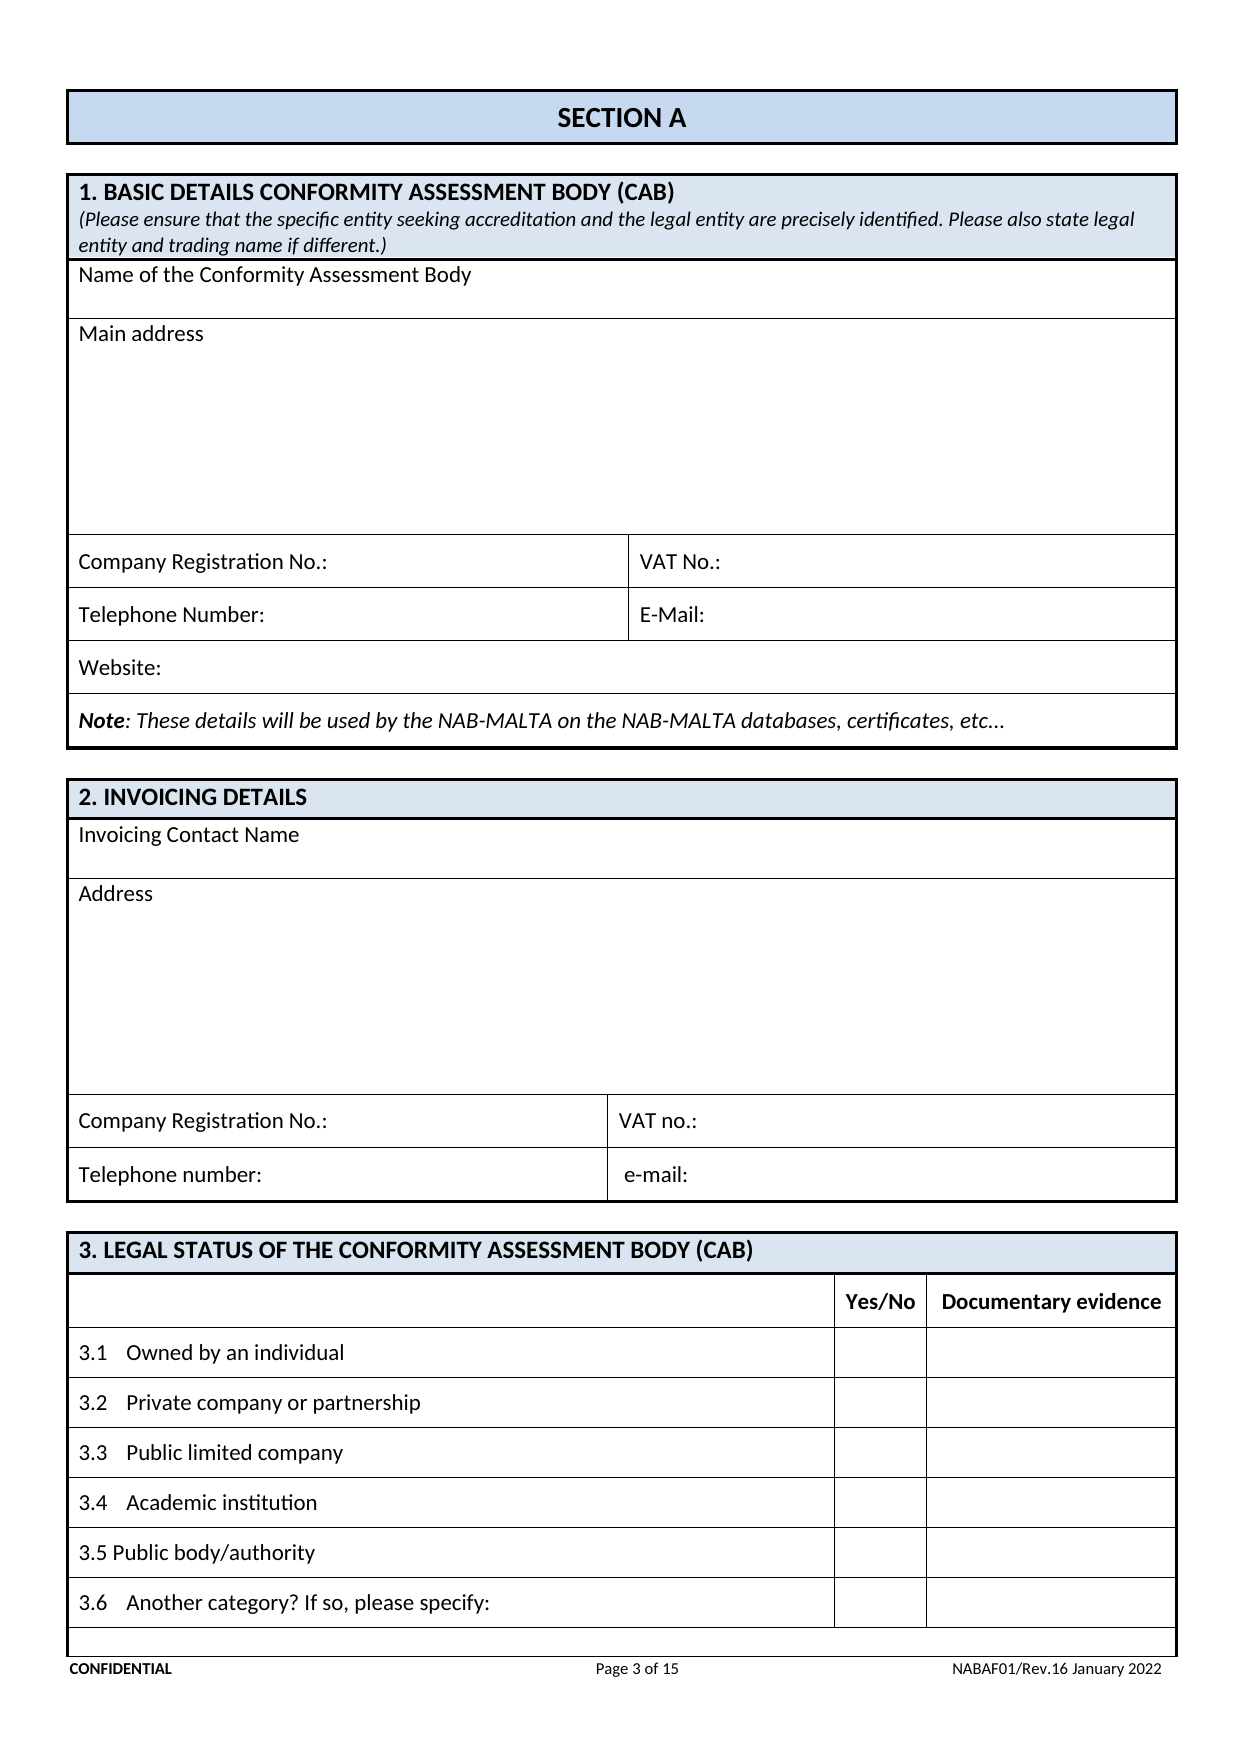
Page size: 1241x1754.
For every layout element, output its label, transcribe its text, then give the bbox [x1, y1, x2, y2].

table_cell Telephone number: [69, 1148, 607, 1200]
table_cell 3.4 Academic institution [69, 1478, 834, 1527]
table_cell [835, 1428, 926, 1477]
table_cell Address [69, 879, 1175, 1094]
table_cell [927, 1428, 1175, 1477]
table_cell Yes/No [835, 1275, 926, 1327]
table_cell [835, 1328, 926, 1377]
table_cell Company Registration No.: [69, 1095, 607, 1147]
table_cell e-mail: [608, 1148, 1175, 1200]
table_cell Website: [69, 641, 1175, 693]
table_cell Main address [69, 319, 1175, 534]
table_cell [835, 1578, 926, 1627]
table_cell VAT no.: [608, 1095, 1175, 1147]
table_cell [927, 1378, 1175, 1427]
table_cell [835, 1378, 926, 1427]
table_cell [69, 1275, 834, 1327]
table_cell Telephone Number: [69, 588, 628, 640]
table_cell [927, 1478, 1175, 1527]
table_cell [69, 1628, 1175, 1656]
table_cell 3.3 Public limited company [69, 1428, 834, 1477]
table_header 3. LEGAL STATUS OF THE CONFORMITY ASSESSMENT BODY (CAB) [69, 1234, 1175, 1272]
table_cell Name of the Conformity Assessment Body [69, 261, 1175, 318]
table_cell VAT No.: [629, 535, 1175, 587]
table_cell [927, 1328, 1175, 1377]
table_cell Company Registration No.: [69, 535, 628, 587]
table_cell E-Mail: [629, 588, 1175, 640]
table_cell [835, 1478, 926, 1527]
table_cell Invoicing Contact Name [69, 820, 1175, 878]
table_cell 3.1 Owned by an individual [69, 1328, 834, 1377]
table_header 2. INVOICING DETAILS [69, 781, 1175, 817]
table_header 1. BASIC DETAILS CONFORMITY ASSESSMENT BODY (CAB) (Please ensure that the specific entity seeking accreditation and the legal entity are precisely identified. Please also state legal entity and trading name if different.) [69, 176, 1175, 257]
table_cell 3.2 Private company or partnership [69, 1378, 834, 1427]
table_cell [835, 1528, 926, 1577]
table_header SECTION A [69, 92, 1175, 142]
table_cell [927, 1528, 1175, 1577]
table_cell 3.6 Another category? If so, please specify: [69, 1578, 834, 1627]
table_cell Documentary evidence [927, 1275, 1175, 1327]
table_cell Note: These details will be used by the NAB-MALTA on the NAB-MALTA databases, certificates, etc... [69, 694, 1175, 746]
table_cell [927, 1578, 1175, 1627]
table_cell 3.5 Public body/authority [69, 1528, 834, 1577]
